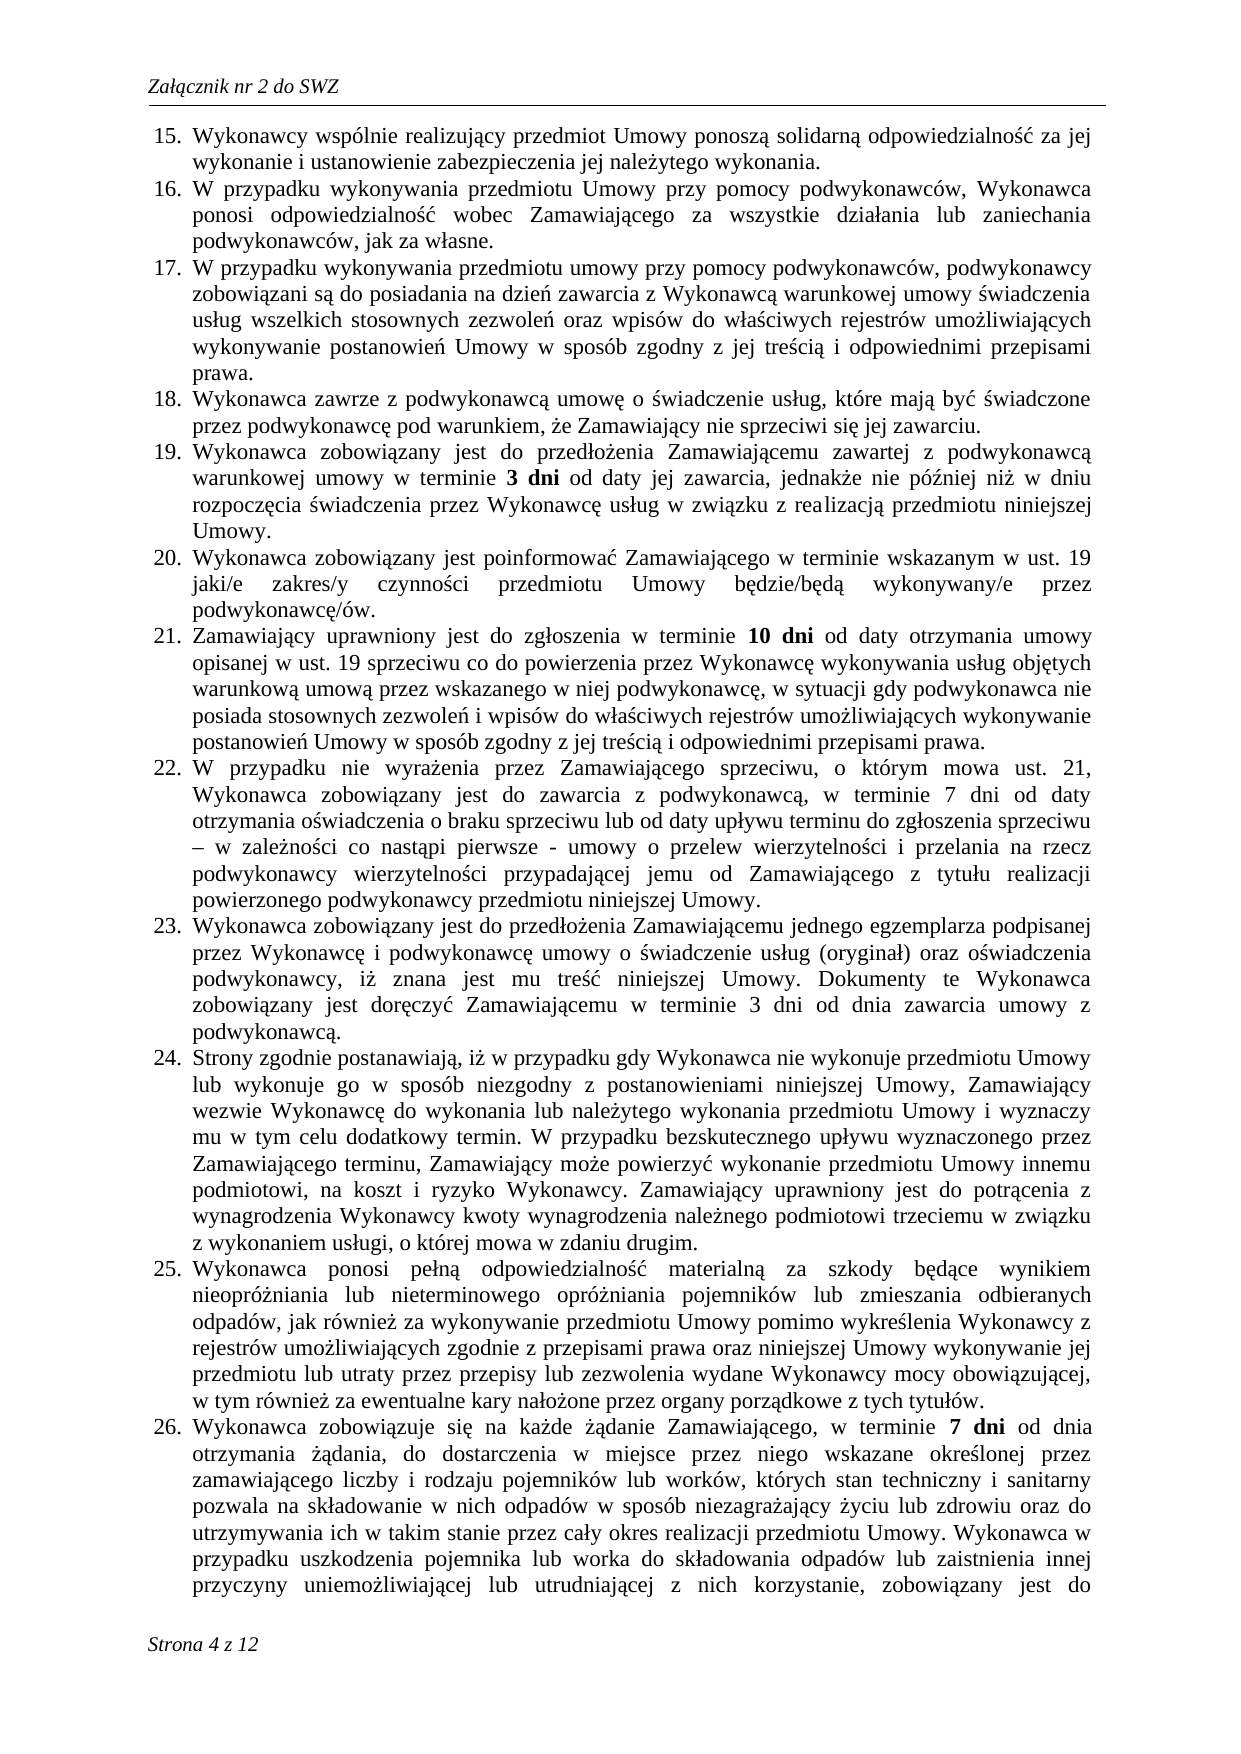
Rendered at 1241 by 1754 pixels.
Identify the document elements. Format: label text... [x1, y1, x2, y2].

list Wykonawca zawrze z podwykonawcą umowę o świadczenie usług, które mają być świadczone przez podwykonawcę pod warunkiem, że Zamawiający nie sprzeciwi się jej zawarciu. [148, 385, 1092, 438]
list Wykonawca ponosi pełną odpowiedzialność materialną za szkody będące wynikiem nieopróżniania lub nieterminowego opróżniania pojemników lub zmieszania odbieranych odpadów, jak również za wykonywanie przedmiotu Umowy pomimo wykreślenia Wykonawcy z rejestrów umożliwiających zgodnie z przepisami prawa oraz niniejszej Umowy wykonywanie jej przedmiotu lub utraty przez przepisy lub zezwolenia wydane Wykonawcy mocy obowiązującej, w tym również za ewentualne kary nałożone przez organy porządkowe z tych tytułów. [148, 1255, 1092, 1413]
list Strony zgodnie postanawiają, iż w przypadku gdy Wykonawca nie wykonuje przedmiotu Umowy lub wykonuje go w sposób niezgodny z postanowieniami niniejszej Umowy, Zamawiający wezwie Wykonawcę do wykonania lub należytego wykonania przedmiotu Umowy i wyznaczy mu w tym celu dodatkowy termin. W przypadku bezskutecznego upływu wyznaczonego przez Zamawiającego terminu, Zamawiający może powierzyć wykonanie przedmiotu Umowy innemu podmiotowi, na koszt i ryzyko Wykonawcy. Zamawiający uprawniony jest do potrącenia z wynagrodzenia Wykonawcy kwoty wynagrodzenia należnego podmiotowi trzeciemu w związku z wykonaniem usługi, o której mowa w zdaniu drugim. [148, 1044, 1092, 1255]
list Wykonawca zobowiązany jest do przedłożenia Zamawiającemu jednego egzemplarza podpisanej przez Wykonawcę i podwykonawcę umowy o świadczenie usług (oryginał) oraz oświadczenia podwykonawcy, iż znana jest mu treść niniejszej Umowy. Dokumenty te Wykonawca zobowiązany jest doręczyć Zamawiającemu w terminie 3 dni od dnia zawarcia umowy z podwykonawcą. [148, 912, 1092, 1044]
list Wykonawca zobowiązany jest do przedłożenia Zamawiającemu zawartej z podwykonawcą warunkowej umowy w terminie 3 dni od daty jej zawarcia, jednakże nie później niż w dniu rozpoczęcia świadczenia przez Wykonawcę usług w związku z realizacją przedmiotu niniejszej Umowy. [148, 438, 1092, 543]
list Zamawiający uprawniony jest do zgłoszenia w terminie 10 dni od daty otrzymania umowy opisanej w ust. 19 sprzeciwu co do powierzenia przez Wykonawcę wykonywania usług objętych warunkową umową przez wskazanego w niej podwykonawcę, w sytuacji gdy podwykonawca nie posiada stosownych zezwoleń i wpisów do właściwych rejestrów umożliwiających wykonywanie postanowień Umowy w sposób zgodny z jej treścią i odpowiednimi przepisami prawa. [148, 623, 1092, 754]
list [148, 1413, 1092, 1598]
list Wykonawcy wspólnie realizujący przedmiot Umowy ponoszą solidarną odpowiedzialność za jej wykonanie i ustanowienie zabezpieczenia jej należytego wykonania. [148, 122, 1092, 174]
list W przypadku nie wyrażenia przez Zamawiającego sprzeciwu, o którym mowa ust. 21, Wykonawca zobowiązany jest do zawarcia z podwykonawcą, w terminie 7 dni od daty otrzymania oświadczenia o braku sprzeciwu lub od daty upływu terminu do zgłoszenia sprzeciwu – w zależności co nastąpi pierwsze - umowy o przelew wierzytelności i przelania na rzecz podwykonawcy wierzytelności przypadającej jemu od Zamawiającego z tytułu realizacji powierzonego podwykonawcy przedmiotu niniejszej Umowy. [148, 754, 1092, 912]
list Wykonawca zobowiązany jest poinformować Zamawiającego w terminie wskazanym w ust. 19 jaki/e zakres/y czynności przedmiotu Umowy będzie/będą wykonywany/e przez podwykonawcę/ów. [148, 543, 1092, 623]
list W przypadku wykonywania przedmiotu umowy przy pomocy podwykonawców, podwykonawcy zobowiązani są do posiadania na dzień zawarcia z Wykonawcą warunkowej umowy świadczenia usług wszelkich stosownych zezwoleń oraz wpisów do właściwych rejestrów umożliwiających wykonywanie postanowień Umowy w sposób zgodny z jej treścią i odpowiednimi przepisami prawa. [148, 254, 1092, 385]
list W przypadku wykonywania przedmiotu Umowy przy pomocy podwykonawców, Wykonawca ponosi odpowiedzialność wobec Zamawiającego za wszystkie działania lub zaniechania podwykonawców, jak za własne. [148, 174, 1092, 254]
